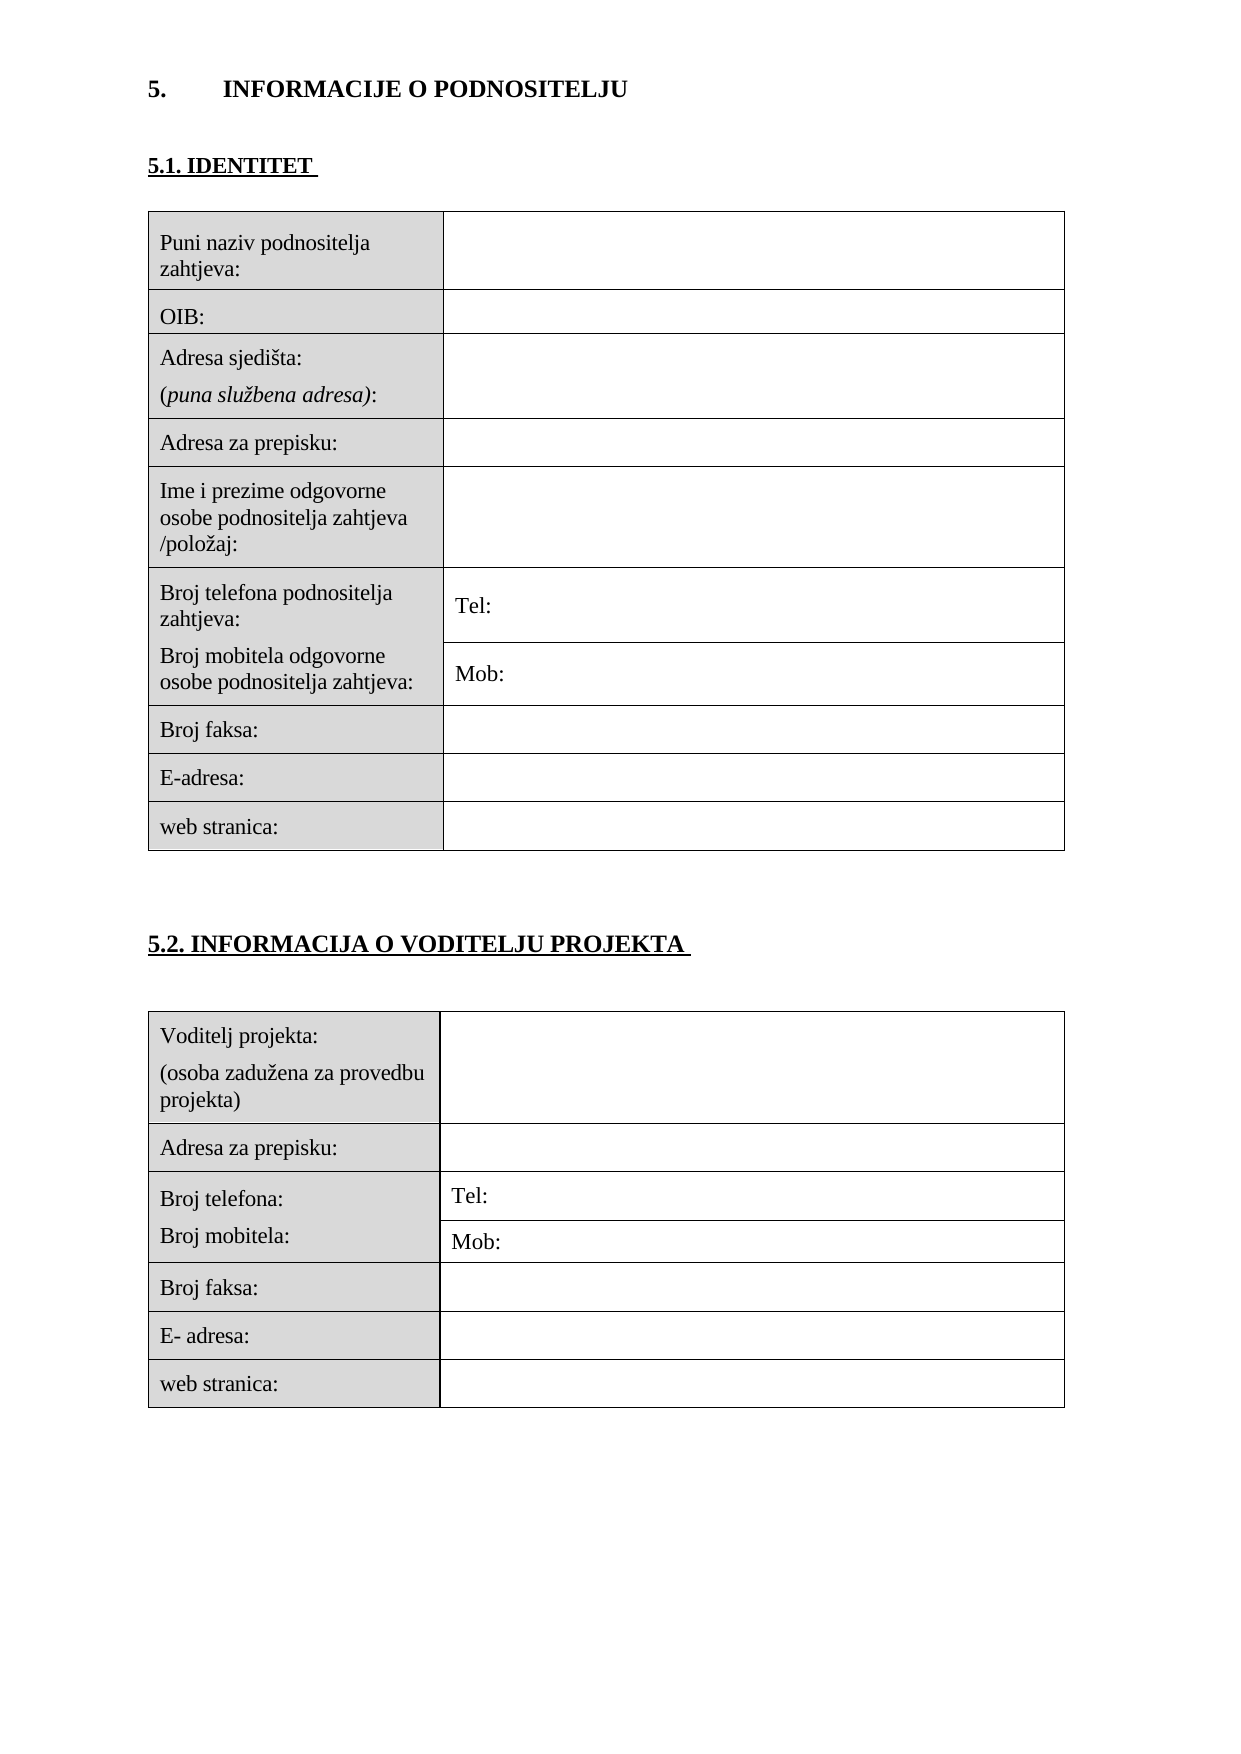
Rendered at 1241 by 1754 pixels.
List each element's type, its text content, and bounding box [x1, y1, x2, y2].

table_cell [444, 290, 1064, 333]
table_cell Adresa sjedišta: (puna službena adresa): [149, 334, 443, 418]
table_cell [444, 467, 1064, 567]
table_cell Tel: [444, 568, 1064, 642]
table_cell [441, 1124, 1064, 1171]
table_cell [444, 802, 1064, 849]
table_cell E- adresa: [149, 1312, 439, 1359]
table_header Puni naziv podnositelja zahtjeva: [149, 212, 443, 289]
table_cell Adresa za prepisku: [149, 1124, 439, 1171]
table_cell [441, 1360, 1064, 1407]
table_cell OIB: [149, 290, 443, 333]
text 5. inFormacije o podnositelju [148, 74, 1122, 103]
table_cell web stranica: [149, 802, 443, 849]
table_cell [441, 1312, 1064, 1359]
table_cell Broj telefona podnositelja zahtjeva: Broj mobitela odgovorne osobe podnositelja zahtjeva: [149, 568, 443, 705]
table_cell [444, 754, 1064, 801]
table_cell Broj faksa: [149, 706, 443, 753]
text 5.1. identitet [148, 153, 1122, 179]
table_cell Ime i prezime odgovorne osobe podnositelja zahtjeva /položaj: [149, 467, 443, 567]
table_cell web stranica: [149, 1360, 439, 1407]
table_cell [441, 1263, 1064, 1311]
table_cell Mob: [444, 643, 1064, 705]
table_cell Tel: [441, 1172, 1064, 1220]
table_header [441, 1012, 1064, 1122]
table_cell [444, 419, 1064, 466]
table_header Voditelj projekta: (osoba zadužena za provedbu projekta) [149, 1012, 439, 1122]
table_cell E-adresa: [149, 754, 443, 801]
table_cell Mob: [441, 1221, 1064, 1262]
table_cell [444, 706, 1064, 753]
table_cell Broj telefona: Broj mobitela: [149, 1172, 439, 1262]
table_cell Broj faksa: [149, 1263, 439, 1311]
table_header [444, 212, 1064, 289]
table_cell Adresa za prepisku: [149, 419, 443, 466]
text 5.2. INFORMACIJA O VODITELJU PROJEKTA [148, 929, 1122, 958]
table_cell [444, 334, 1064, 418]
